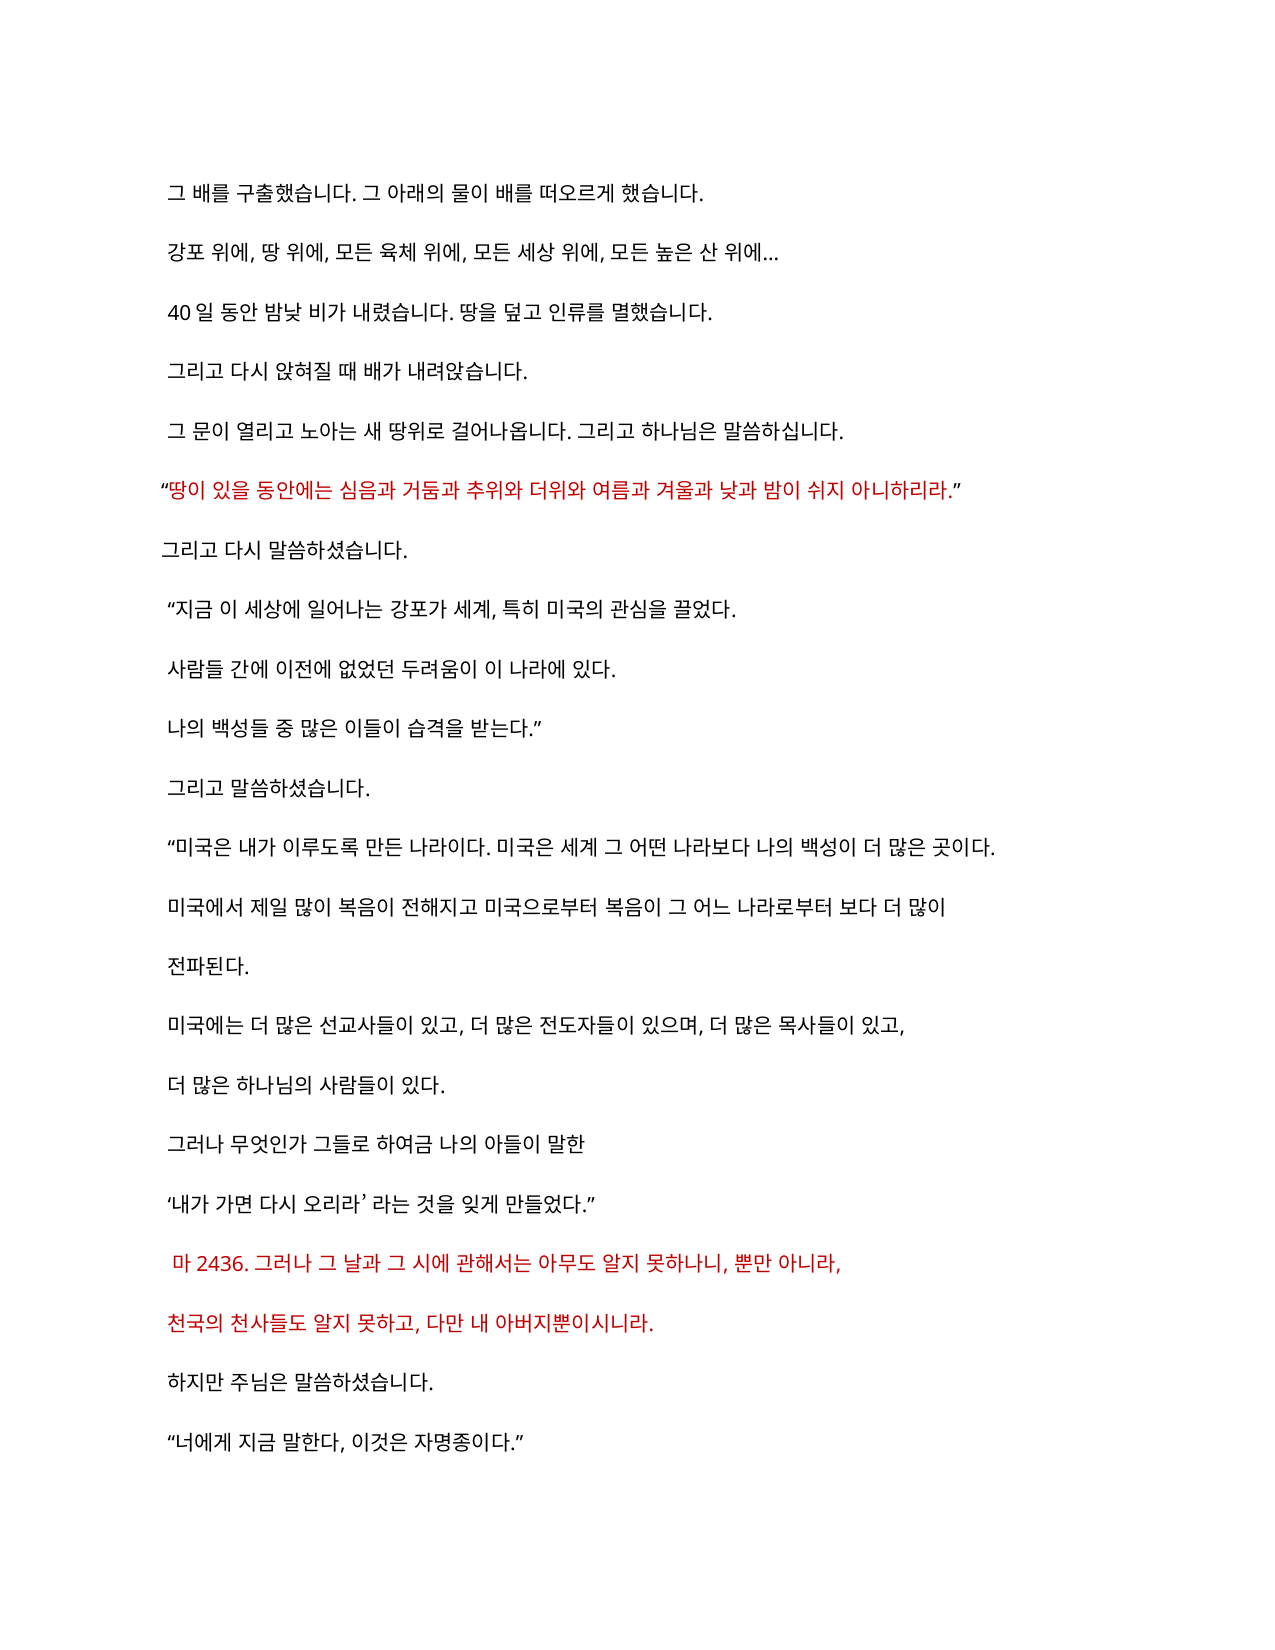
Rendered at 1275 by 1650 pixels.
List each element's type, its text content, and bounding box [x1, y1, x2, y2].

text “땅이 있을 동안에는 심음과 거둠과 추위와 더위와 여름과 겨울과 낮과 밤이 쉬지 아니하리라.” [150, 474, 1125, 505]
text 전파된다. [150, 950, 1125, 981]
text 그리고 말씀하셨습니다. [150, 772, 1125, 802]
text 40일 동안 밤낮 비가 내렸습니다. 땅을 덮고 인류를 멸했습니다. [150, 296, 1125, 326]
text 그리고 다시 말씀하셨습니다. [150, 534, 1125, 564]
text 더 많은 하나님의 사람들이 있다. [150, 1069, 1125, 1099]
text 그러나 무엇인가 그들로 하여금 나의 아들이 말한 [150, 1129, 1125, 1159]
text 미국에는 더 많은 선교사들이 있고, 더 많은 전도자들이 있으며, 더 많은 목사들이 있고, [150, 1010, 1125, 1040]
text “미국은 내가 이루도록 만든 나라이다. 미국은 세계 그 어떤 나라보다 나의 백성이 더 많은 곳이다. [150, 831, 1125, 862]
text “너에게 지금 말한다, 이것은 자명종이다.” [150, 1426, 1125, 1456]
text 하지만 주님은 말씀하셨습니다. [150, 1367, 1125, 1397]
text 그 배를 구출했습니다. 그 아래의 물이 배를 떠오르게 했습니다. [150, 177, 1125, 207]
text “지금 이 세상에 일어나는 강포가 세계, 특히 미국의 관심을 끌었다. [150, 593, 1125, 624]
text 미국에서 제일 많이 복음이 전해지고 미국으로부터 복음이 그 어느 나라로부터 보다 더 많이 [150, 891, 1125, 921]
text 강포 위에, 땅 위에, 모든 육체 위에, 모든 세상 위에, 모든 높은 산 위에... [150, 237, 1125, 267]
text 사람들 간에 이전에 없었던 두려움이 이 나라에 있다. [150, 653, 1125, 683]
text 그 문이 열리고 노아는 새 땅위로 걸어나옵니다. 그리고 하나님은 말씀하십니다. [150, 415, 1125, 445]
text 그리고 다시 앉혀질 때 배가 내려앉습니다. [150, 356, 1125, 386]
text 나의 백성들 중 많은 이들이 습격을 받는다.” [150, 712, 1125, 743]
text 천국의 천사들도 알지 못하고, 다만 내 아버지뿐이시니라. [150, 1307, 1125, 1337]
text 마2436. 그러나 그 날과 그 시에 관해서는 아무도 알지 못하나니, 뿐만 아니라, [150, 1248, 1125, 1278]
text ‘내가 가면 다시 오리라’ 라는 것을 잊게 만들었다.” [150, 1188, 1125, 1218]
